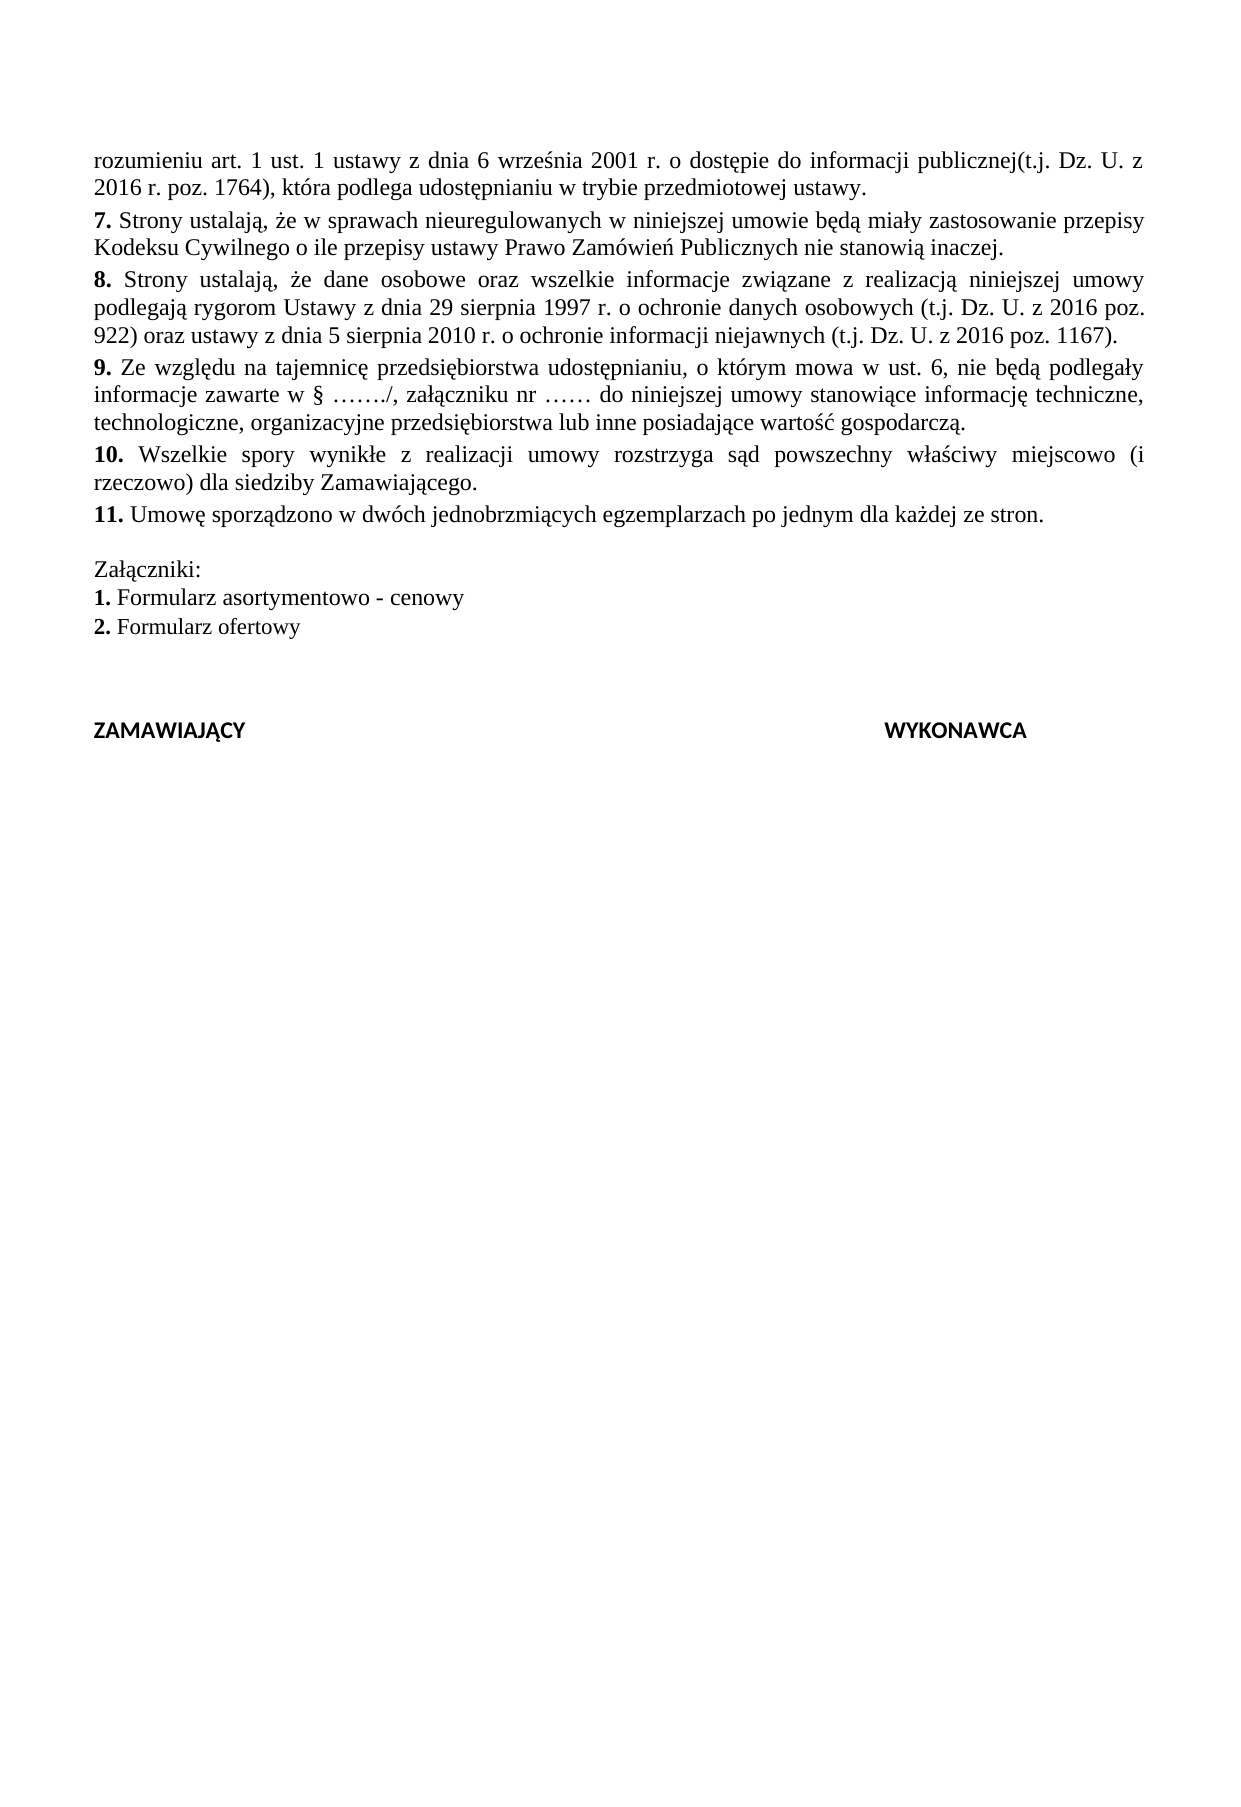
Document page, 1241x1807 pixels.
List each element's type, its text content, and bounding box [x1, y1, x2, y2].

text 11. Umowę sporządzono w dwóch jednobrzmiących egzemplarzach po jednym dla każdej ze stron. [94, 500, 1146, 528]
text 2. Formularz ofertowy [94, 613, 1146, 639]
text 1. Formularz asortymentowo - cenowy [94, 583, 1146, 610]
text 10. Wszelkie spory wynikłe z realizacji umowy rozstrzyga sąd powszechny właściwy miejscowo (i rzeczowo) dla siedziby Zamawiającego. [94, 440, 1146, 495]
text ZAMAWIAJĄCY WYKONAWCA [94, 715, 1146, 745]
text 8. Strony ustalają, że dane osobowe oraz wszelkie informacje związane z realizacją niniejszej umowy podlegają rygorom Ustawy z dnia 29 sierpnia 1997 r. o ochronie danych osobowych (t.j. Dz. U. z 2016 poz. 922) oraz ustawy z dnia 5 sierpnia 2010 r. o ochronie informacji niejawnych (t.j. Dz. U. z 2016 poz. 1167). [94, 265, 1146, 348]
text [94, 146, 1146, 201]
text 9. Ze względu na tajemnicę przedsiębiorstwa udostępnianiu, o którym mowa w ust. 6, nie będą podlegały informacje zawarte w § ……./, załączniku nr …… do niniejszej umowy stanowiące informację techniczne, technologiczne, organizacyjne przedsiębiorstwa lub inne posiadające wartość gospodarczą. [94, 353, 1146, 436]
text Załączniki: [94, 555, 1146, 583]
text 7. Strony ustalają, że w sprawach nieuregulowanych w niniejszej umowie będą miały zastosowanie przepisy Kodeksu Cywilnego o ile przepisy ustawy Prawo Zamówień Publicznych nie stanowią inaczej. [94, 206, 1146, 261]
